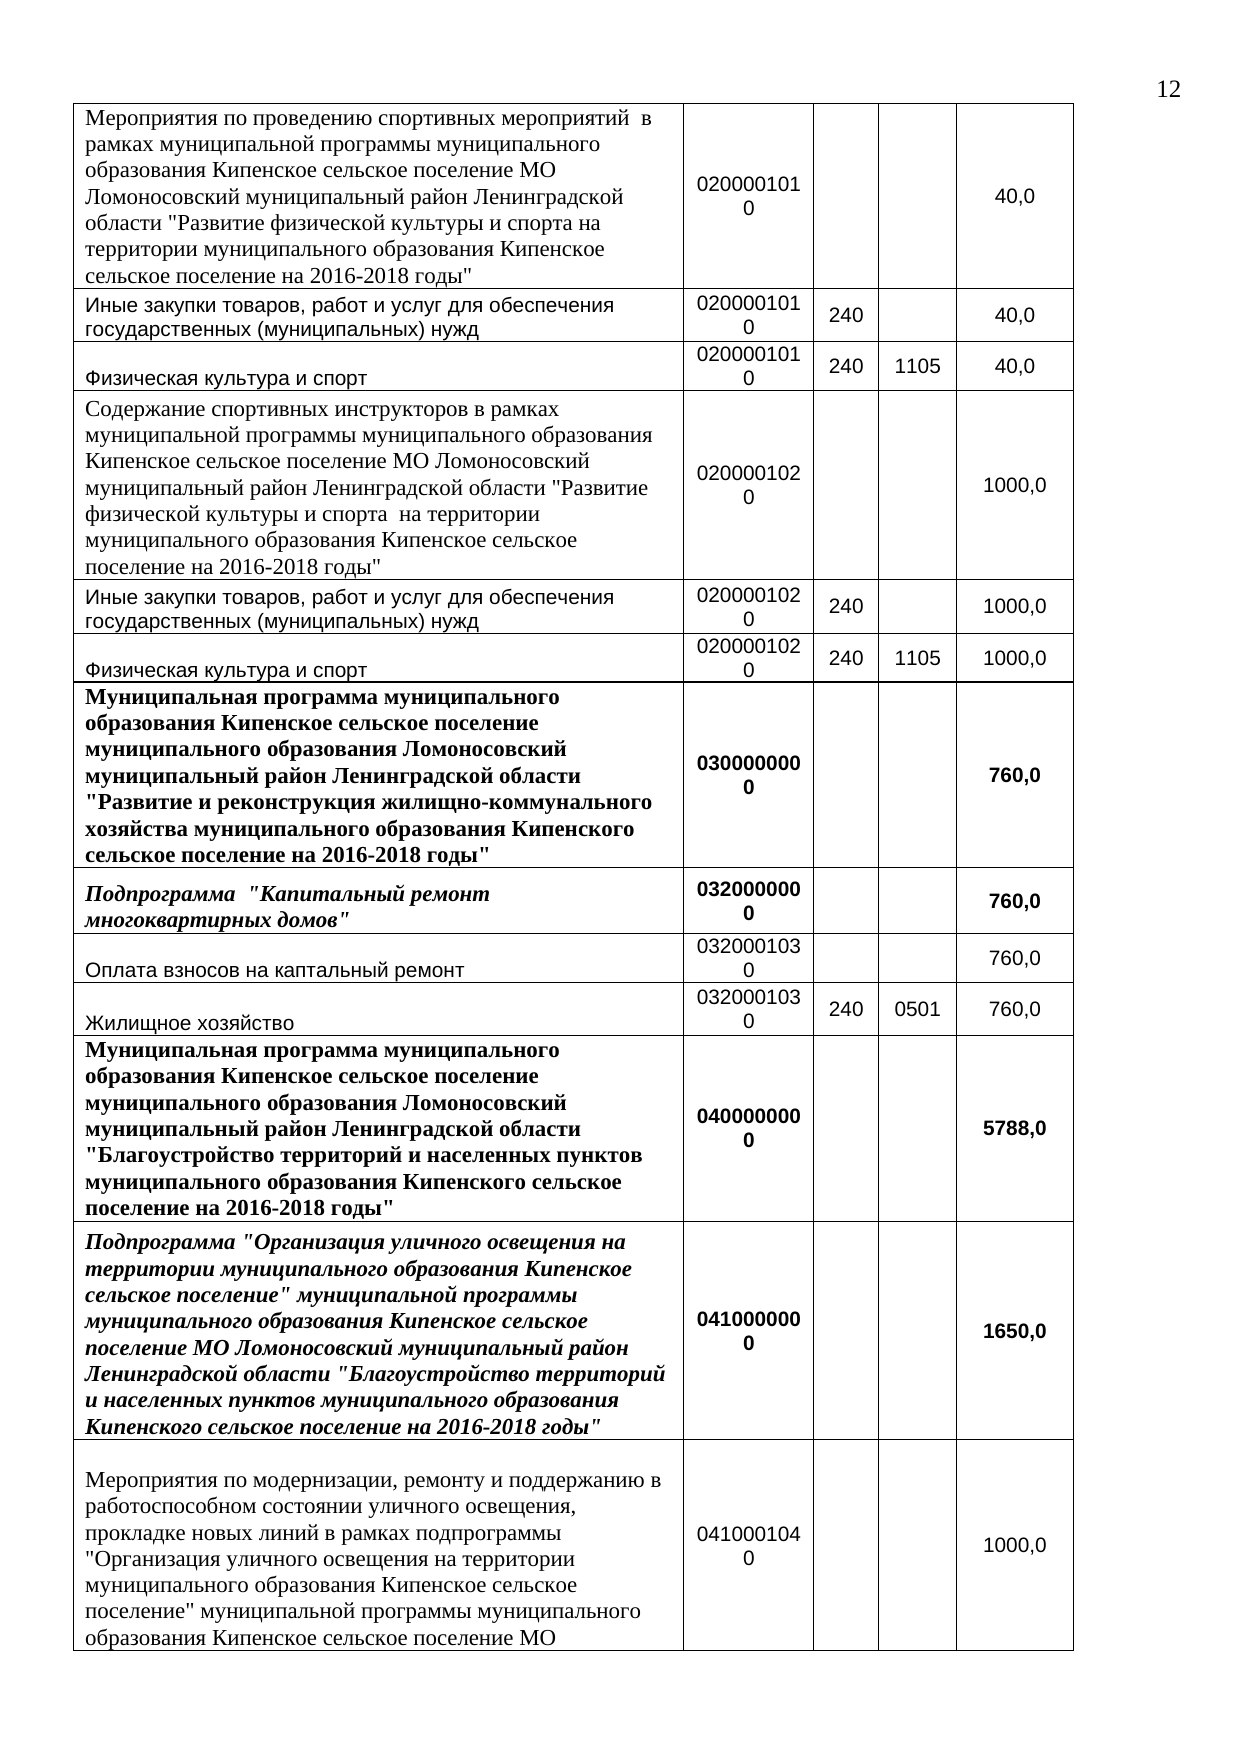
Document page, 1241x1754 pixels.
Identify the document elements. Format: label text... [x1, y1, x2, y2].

table_cell Содержание спортивных инструкторов в рамках муниципальной программы муниципального образования Кипенское сельское поселение МО Ломоносовский муниципальный район Ленинградской области "Развитие физической культуры и спорта на территории муниципального образования Кипенское сельское поселение на 2016-2018 годы" [74, 391, 683, 579]
table_cell Муниципальная программа муниципального образования Кипенское сельское поселение муниципального образования Ломоносовский муниципальный район Ленинградской области "Благоустройство территорий и населенных пунктов муниципального образования Кипенского сельское поселение на 2016-2018 годы" [74, 1036, 683, 1221]
table_cell [879, 289, 956, 341]
table_cell [814, 683, 878, 867]
table_cell [879, 934, 956, 982]
table_cell Мероприятия по проведению спортивных мероприятий в рамках муниципальной программы муниципального образования Кипенское сельское поселение МО Ломоносовский муниципальный район Ленинградской области "Развитие физической культуры и спорта на территории муниципального образования Кипенское сельское поселение на 2016-2018 годы" [74, 104, 683, 288]
table_cell Подпрограмма "Организация уличного освещения на территории муниципального образования Кипенское сельское поселение" муниципальной программы муниципального образования Кипенское сельское поселение МО Ломоносовский муниципальный район Ленинградской области "Благоустройство территорий и населенных пунктов муниципального образования Кипенского сельское поселение на 2016-2018 годы" [74, 1222, 683, 1439]
table_cell Иные закупки товаров, работ и услуг для обеспечения государственных (муниципальных) нужд [74, 580, 683, 632]
table_cell 240 [814, 983, 878, 1035]
table_cell 1000,0 [957, 1440, 1073, 1650]
table_cell [814, 1036, 878, 1221]
table_cell 1105 [879, 634, 956, 681]
table_cell 1105 [879, 342, 956, 390]
table_cell 0320001030 [684, 934, 813, 982]
table_cell [879, 580, 956, 632]
table_cell [879, 1222, 956, 1439]
table_cell Оплата взносов на каптальный ремонт [74, 934, 683, 982]
table_cell 40,0 [957, 289, 1073, 341]
table_cell 0200001010 [684, 289, 813, 341]
table_cell [814, 1222, 878, 1439]
table_cell Физическая культура и спорт [74, 634, 683, 681]
table_cell [879, 104, 956, 288]
table_cell 760,0 [957, 934, 1073, 982]
table_cell 760,0 [957, 683, 1073, 867]
table_cell 240 [814, 580, 878, 632]
table_cell 0410000000 [684, 1222, 813, 1439]
table_cell 0200001010 [684, 342, 813, 390]
table_cell 0400000000 [684, 1036, 813, 1221]
table_cell 0200001020 [684, 634, 813, 681]
table_cell 5788,0 [957, 1036, 1073, 1221]
table_cell [814, 104, 878, 288]
table_cell 1000,0 [957, 391, 1073, 579]
table_cell 1000,0 [957, 634, 1073, 681]
table_cell 760,0 [957, 983, 1073, 1035]
table_cell 40,0 [957, 342, 1073, 390]
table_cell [74, 1440, 683, 1650]
table_cell [879, 868, 956, 933]
table_cell [879, 391, 956, 579]
table_cell 0200001020 [684, 580, 813, 632]
table_cell 760,0 [957, 868, 1073, 933]
table_cell 0320001030 [684, 983, 813, 1035]
table_cell 1650,0 [957, 1222, 1073, 1439]
table_cell 240 [814, 342, 878, 390]
table_cell [879, 683, 956, 867]
table_cell [814, 934, 878, 982]
table_cell 40,0 [957, 104, 1073, 288]
table_cell 0200001010 [684, 104, 813, 288]
table_cell 1000,0 [957, 580, 1073, 632]
table_cell 240 [814, 634, 878, 681]
table_cell 0501 [879, 983, 956, 1035]
table_cell Жилищное хозяйство [74, 983, 683, 1035]
table_cell Физическая культура и спорт [74, 342, 683, 390]
table_cell [814, 1440, 878, 1650]
table_cell [814, 868, 878, 933]
table_cell [879, 1036, 956, 1221]
table_cell [879, 1440, 956, 1650]
table_cell Иные закупки товаров, работ и услуг для обеспечения государственных (муниципальных) нужд [74, 289, 683, 341]
table_cell 0300000000 [684, 683, 813, 867]
table_cell 240 [814, 289, 878, 341]
table_cell Муниципальная программа муниципального образования Кипенское сельское поселение муниципального образования Ломоносовский муниципальный район Ленинградской области "Развитие и реконструкция жилищно-коммунального хозяйства муниципального образования Кипенского сельское поселение на 2016-2018 годы" [74, 683, 683, 867]
table_cell Подпрограмма "Капитальный ремонт многоквартирных домов" [74, 868, 683, 933]
table_cell [814, 391, 878, 579]
table_cell 0410001040 [684, 1440, 813, 1650]
table_cell 0200001020 [684, 391, 813, 579]
table_cell 0320000000 [684, 868, 813, 933]
